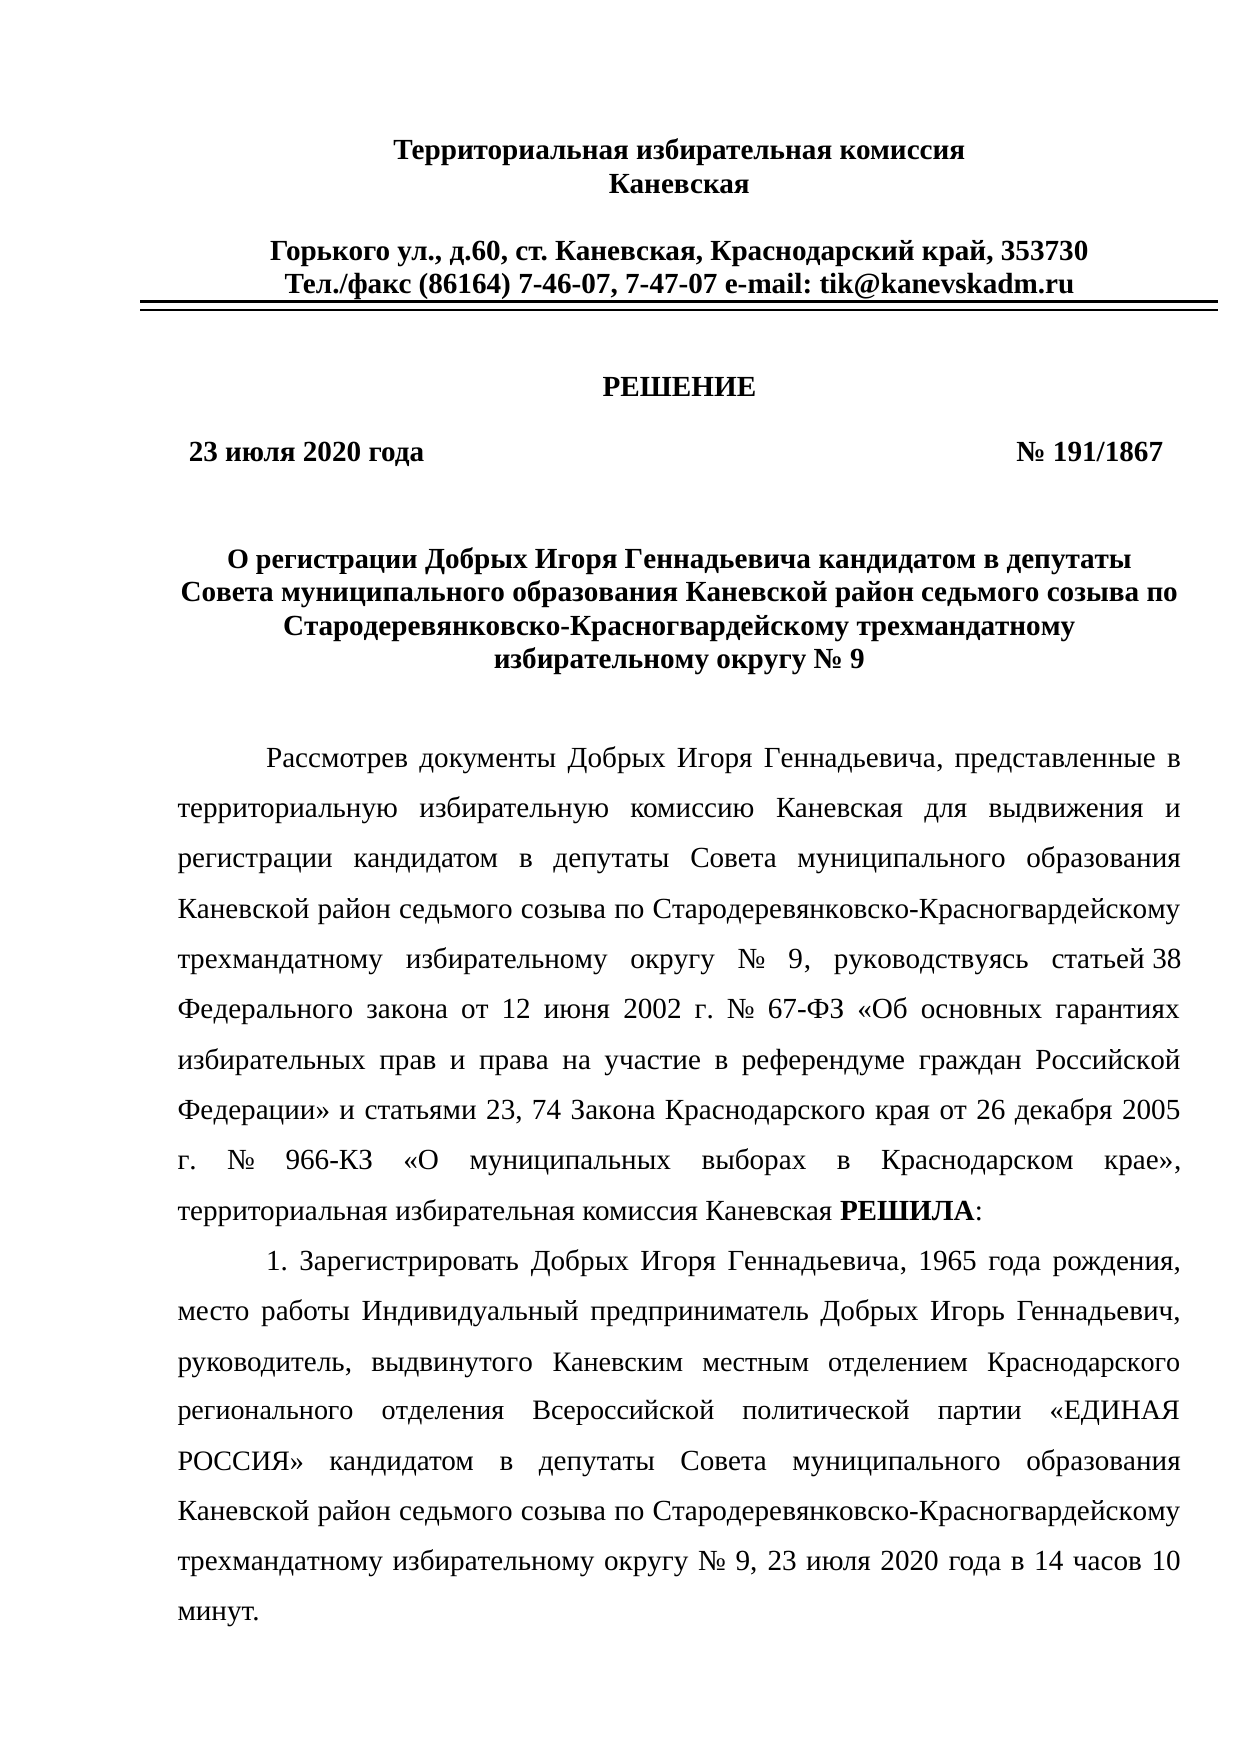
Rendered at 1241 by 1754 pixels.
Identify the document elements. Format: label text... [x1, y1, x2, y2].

table_header Территориальная избирательная комиссия Каневская Горького ул., д.60, ст. Каневская, Краснодарский край, 353730 Тел./факс (86164) 7-46-07, 7-47-07 e-mail: tik@kanevskadm.ru [140, 132, 1218, 300]
table_header № 191/1867 [676, 409, 1174, 474]
text 1. Зарегистрировать Добрых Игоря Геннадьевича, 1965 года рождения, место работы Индивидуальный предприниматель Добрых Игорь Геннадьевич, руководитель, выдвинутого Каневским местным отделением Краснодарского регионального отделения Всероссийской политической партии «ЕДИНАЯ РОССИЯ» кандидатом в депутаты Совета муниципального образования Каневской район седьмого созыва по Стародеревянковско-Красногвардейскому трехмандатному избирательному округу № 9, 23 июля 2020 года в 14 часов 10 минут. [177, 1243, 1181, 1627]
table_header 23 июля 2020 года [177, 409, 676, 474]
text О регистрации Добрых Игоря Геннадьевича кандидатом в депутаты Совета муниципального образования Каневской район седьмого созыва по Стародеревянковско-Красногвардейскому трехмандатному избирательному округу № 9 [177, 541, 1181, 675]
text РЕШЕНИЕ [177, 369, 1181, 403]
text Рассмотрев документы Добрых Игоря Геннадьевича, представленные в территориальную избирательную комиссию Каневская для выдвижения и регистрации кандидатом в депутаты Совета муниципального образования Каневской район седьмого созыва по Стародеревянковско-Красногвардейскому трехмандатному избирательному округу № 9, руководствуясь статьей 38 Федерального закона от 12 июня 2002 г. № 67-ФЗ «Об основных гарантиях избирательных прав и права на участие в референдуме граждан Российской Федерации» и статьями 23, 74 Закона Краснодарского края от 26 декабря 2005 г. № 966-КЗ «О муниципальных выборах в Краснодарском крае», территориальная избирательная комиссия Каневская РЕШИЛА: [177, 740, 1181, 1226]
